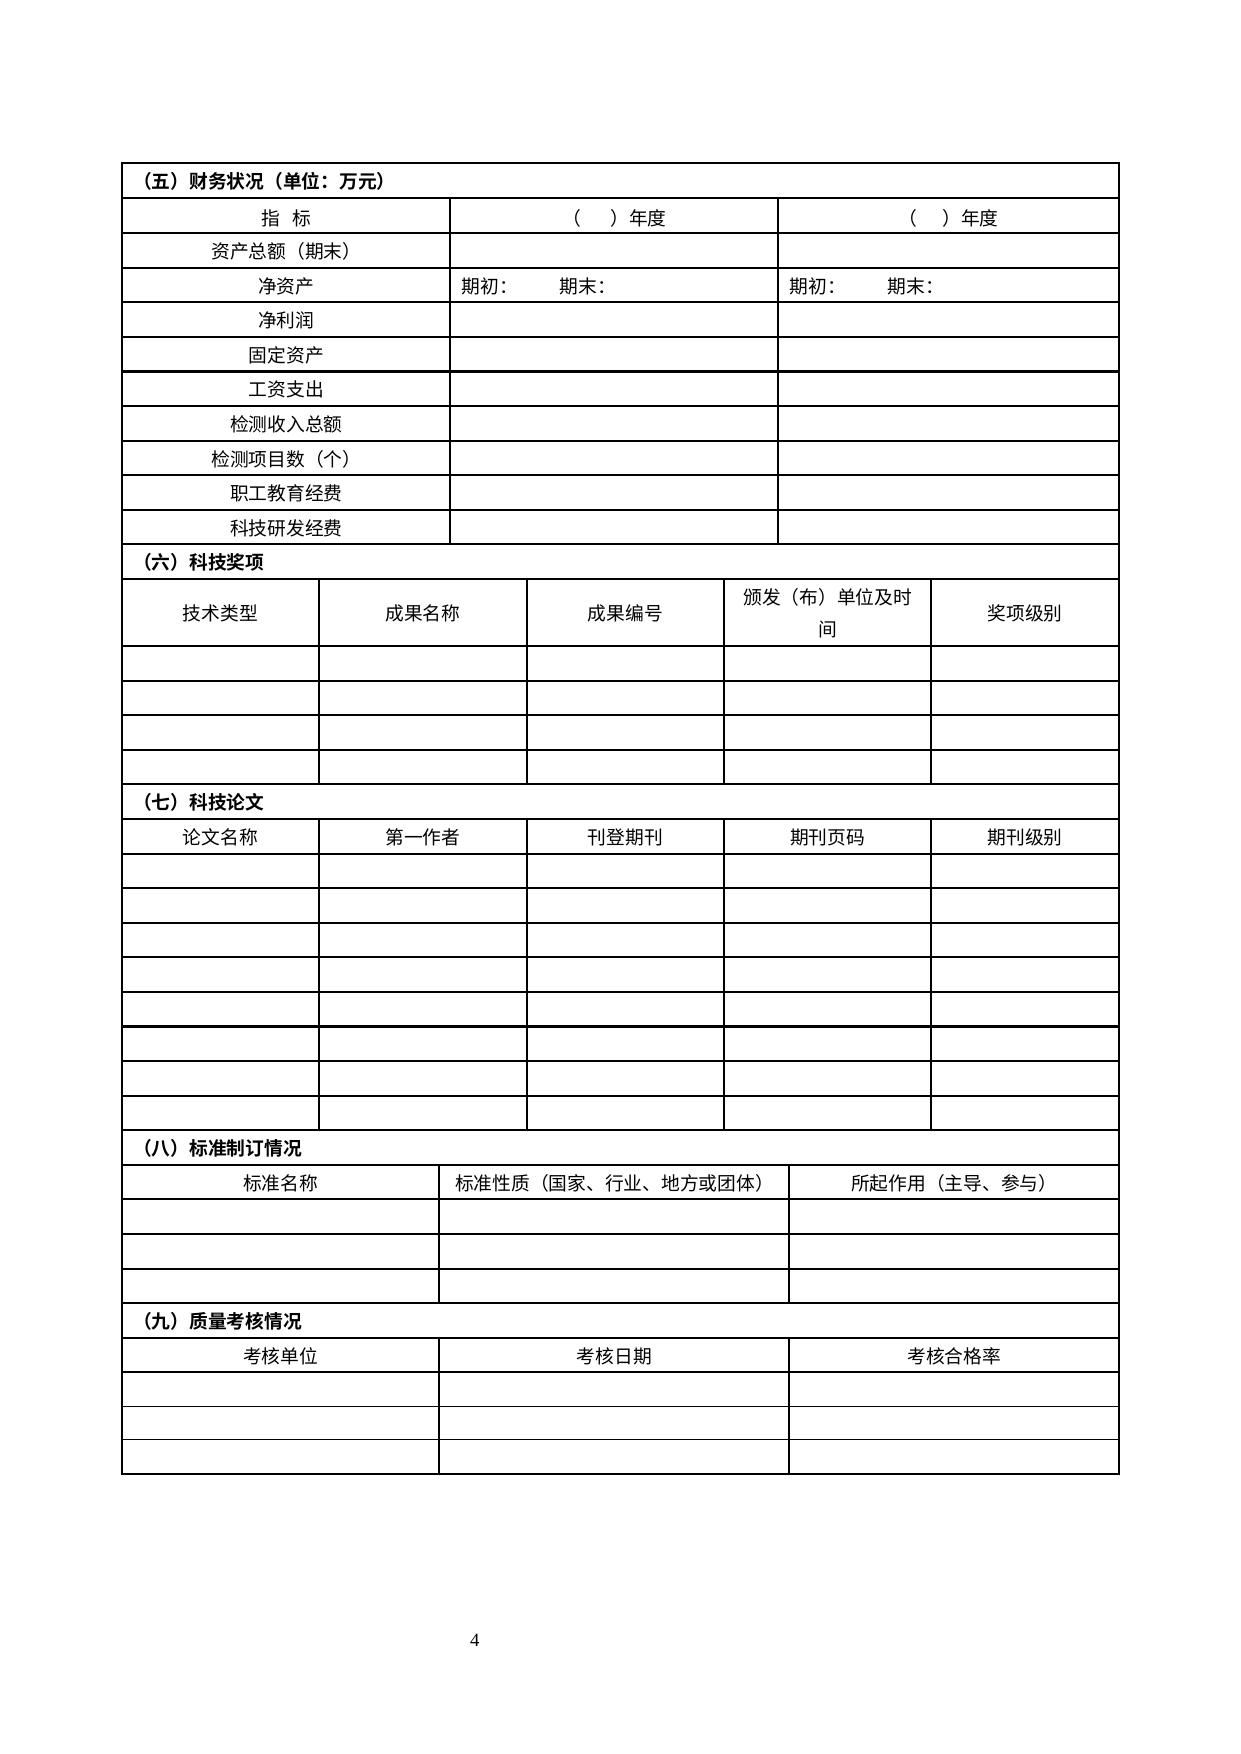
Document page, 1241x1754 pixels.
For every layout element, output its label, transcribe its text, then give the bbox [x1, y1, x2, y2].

table_cell [320, 924, 526, 956]
table_cell [790, 1373, 1118, 1406]
table_cell 检测项目数（个） [123, 442, 449, 474]
table_cell [932, 1062, 1118, 1094]
table_cell 净资产 [123, 269, 449, 301]
table_cell [790, 1440, 1118, 1473]
table_cell （六）科技奖项 [123, 545, 1118, 578]
table_cell [528, 716, 723, 749]
table_cell [320, 889, 526, 922]
table_cell （七）科技论文 [123, 785, 1118, 818]
table_cell [725, 958, 930, 991]
table_cell [779, 373, 1118, 405]
table_cell 考核日期 [440, 1339, 788, 1371]
table_cell [123, 924, 318, 956]
table_cell [440, 1407, 788, 1439]
table_cell [123, 1270, 438, 1302]
table_cell 成果名称 [320, 580, 526, 645]
table_cell [779, 476, 1118, 509]
table_cell [123, 682, 318, 714]
table_cell [123, 958, 318, 991]
table_cell 成果编号 [528, 580, 723, 645]
table_cell [451, 373, 777, 405]
table_cell [440, 1235, 788, 1267]
table_cell 检测收入总额 [123, 407, 449, 439]
table_cell [932, 647, 1118, 679]
table_cell 奖项级别 [932, 580, 1118, 645]
table_cell [779, 511, 1118, 543]
table_cell （九）质量考核情况 [123, 1304, 1118, 1337]
table_cell [725, 751, 930, 783]
table_cell [320, 855, 526, 887]
table_cell [451, 511, 777, 543]
table_cell 刊登期刊 [528, 820, 723, 852]
table_cell [320, 958, 526, 991]
table_cell [528, 647, 723, 679]
table_cell [123, 1028, 318, 1060]
table_cell 期初： 期末： [779, 269, 1118, 301]
table_header （五）财务状况（单位：万元） [123, 164, 1118, 197]
table_cell [123, 647, 318, 679]
table_cell [320, 751, 526, 783]
table_cell [779, 303, 1118, 336]
table_cell 职工教育经费 [123, 476, 449, 509]
table_cell [440, 1373, 788, 1406]
table_cell [779, 338, 1118, 370]
table_cell [320, 1097, 526, 1129]
table_cell （ ）年度 [779, 199, 1118, 232]
table_cell [123, 855, 318, 887]
table_cell [932, 682, 1118, 714]
table_cell [528, 889, 723, 922]
table_cell 标准名称 [123, 1166, 438, 1198]
table_cell [932, 1097, 1118, 1129]
table_cell [451, 407, 777, 439]
table_cell [528, 1097, 723, 1129]
table_cell [320, 716, 526, 749]
table_cell [932, 889, 1118, 922]
table_cell [528, 751, 723, 783]
table_cell [528, 682, 723, 714]
table_cell [123, 1373, 438, 1406]
table_cell [725, 716, 930, 749]
table_cell [932, 1028, 1118, 1060]
table_cell [725, 993, 930, 1025]
table_cell 标准性质（国家、行业、地方或团体） [440, 1166, 788, 1198]
table_cell [528, 1028, 723, 1060]
table_cell （八）标准制订情况 [123, 1131, 1118, 1164]
table_cell [320, 1062, 526, 1094]
table_cell [790, 1235, 1118, 1267]
table_cell [725, 889, 930, 922]
table_cell [932, 855, 1118, 887]
table_cell 期刊页码 [725, 820, 930, 852]
table_cell [779, 442, 1118, 474]
table_cell [725, 647, 930, 679]
table_cell [320, 647, 526, 679]
table_cell 所起作用（主导、参与） [790, 1166, 1118, 1198]
table_cell [725, 1062, 930, 1094]
table_cell [123, 889, 318, 922]
table_cell 颁发（布）单位及时间 [725, 580, 930, 645]
table_cell 论文名称 [123, 820, 318, 852]
table_cell [123, 1097, 318, 1129]
table_cell [123, 993, 318, 1025]
table_cell [440, 1440, 788, 1473]
table_cell 考核合格率 [790, 1339, 1118, 1371]
table_cell [932, 924, 1118, 956]
table_cell [779, 407, 1118, 439]
table_cell [123, 1062, 318, 1094]
table_cell [451, 303, 777, 336]
table_cell [932, 751, 1118, 783]
table_cell 科技研发经费 [123, 511, 449, 543]
table_cell [320, 682, 526, 714]
table_cell [725, 682, 930, 714]
table_cell [320, 993, 526, 1025]
table_cell [123, 1407, 438, 1439]
table_cell 期刊级别 [932, 820, 1118, 852]
table_cell [932, 958, 1118, 991]
table_cell [451, 476, 777, 509]
table_cell [451, 338, 777, 370]
table_cell [123, 1440, 438, 1473]
table_cell [725, 1097, 930, 1129]
table_cell 技术类型 [123, 580, 318, 645]
table_cell [123, 1235, 438, 1267]
table_cell [528, 958, 723, 991]
table_cell 第一作者 [320, 820, 526, 852]
table_cell [790, 1200, 1118, 1233]
table_cell [440, 1200, 788, 1233]
table_cell 固定资产 [123, 338, 449, 370]
table_cell [725, 855, 930, 887]
table_cell 资产总额（期末） [123, 234, 449, 267]
table_cell [451, 442, 777, 474]
table_cell [528, 993, 723, 1025]
table_cell 期初： 期末： [451, 269, 777, 301]
table_cell [123, 716, 318, 749]
table_cell [725, 1028, 930, 1060]
table_cell [528, 855, 723, 887]
table_cell [123, 751, 318, 783]
table_cell [790, 1407, 1118, 1439]
table_cell [779, 234, 1118, 267]
table_cell [320, 1028, 526, 1060]
table_cell 工资支出 [123, 373, 449, 405]
table_cell [451, 234, 777, 267]
table_cell 指 标 [123, 199, 449, 232]
table_cell [932, 716, 1118, 749]
table_cell [528, 1062, 723, 1094]
table_cell 净利润 [123, 303, 449, 336]
table_cell [932, 993, 1118, 1025]
table_cell [725, 924, 930, 956]
table_cell [123, 1200, 438, 1233]
table_cell [790, 1270, 1118, 1302]
table_cell 考核单位 [123, 1339, 438, 1371]
table_cell [528, 924, 723, 956]
table_cell [440, 1270, 788, 1302]
table_cell （ ）年度 [451, 199, 777, 232]
